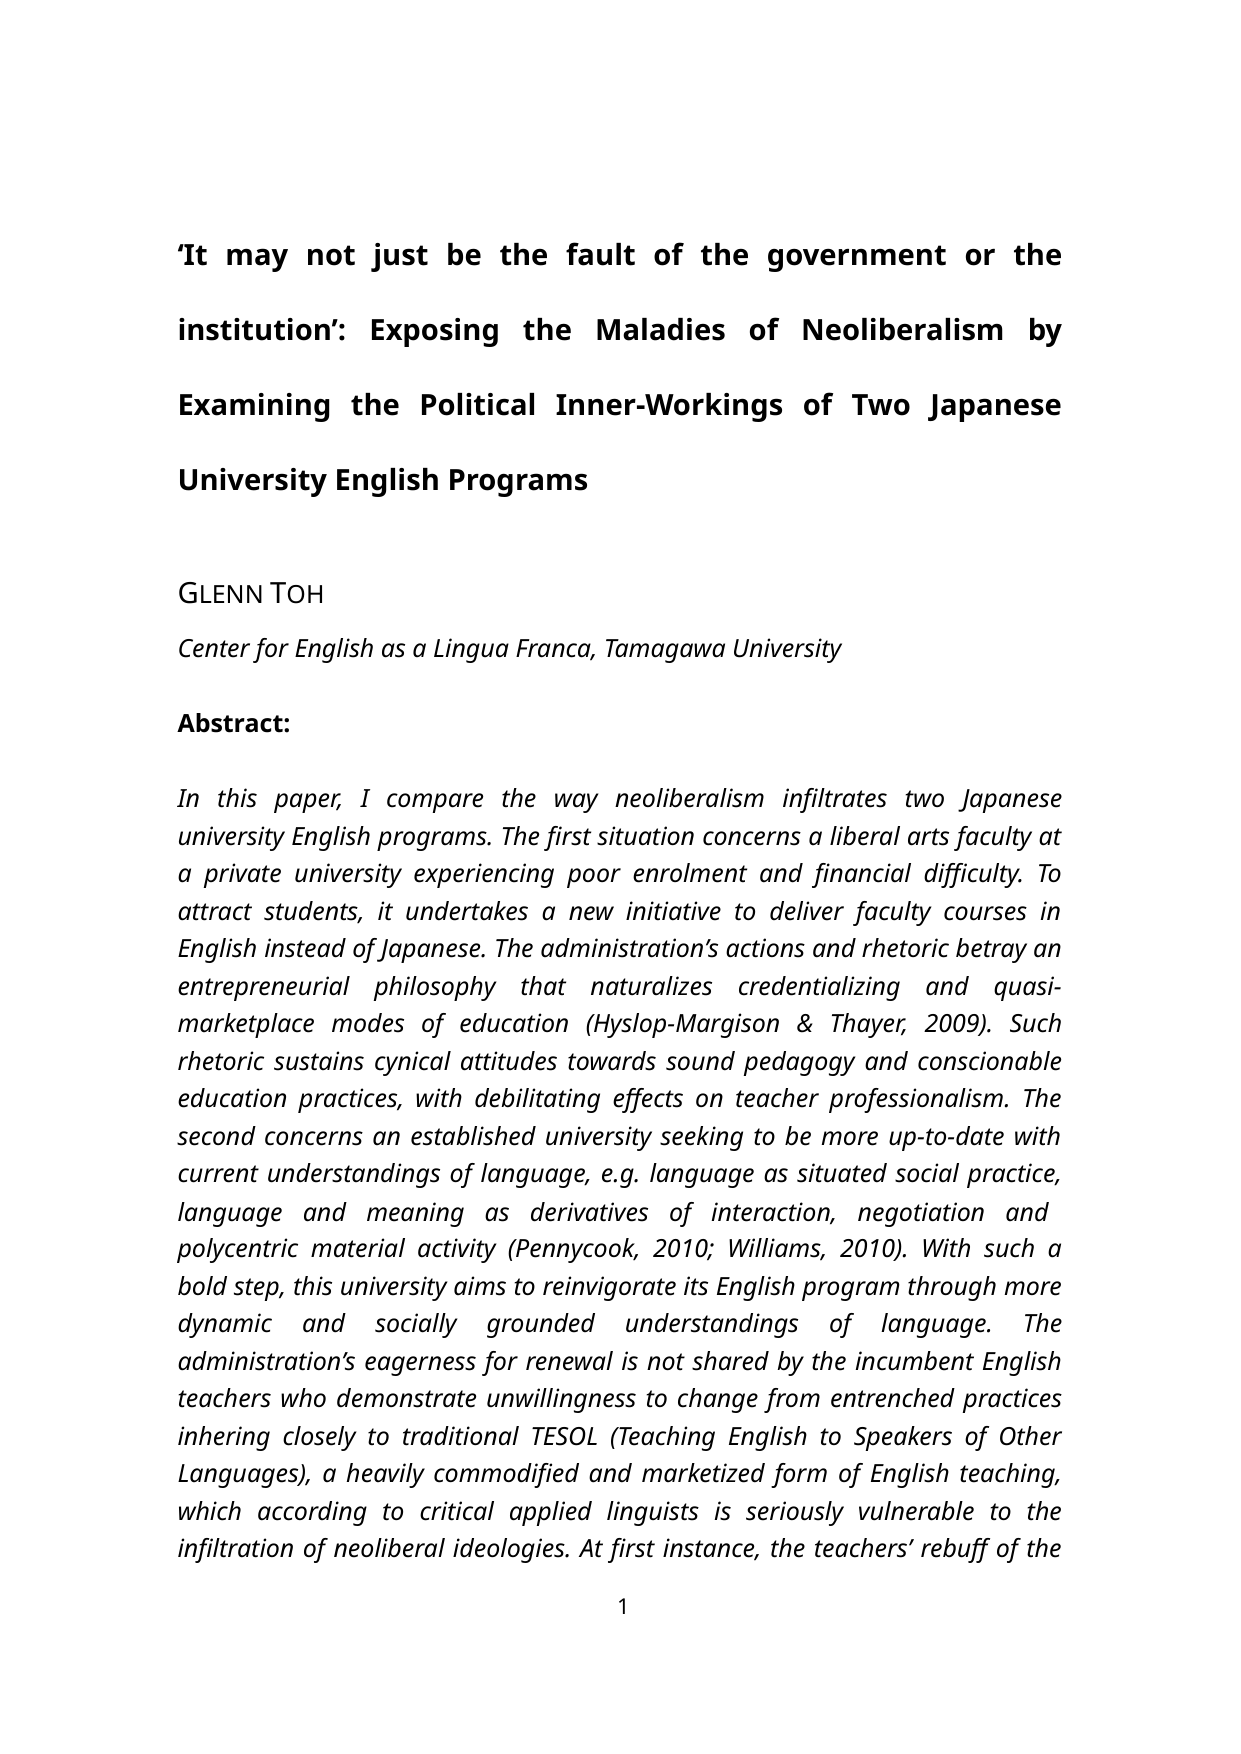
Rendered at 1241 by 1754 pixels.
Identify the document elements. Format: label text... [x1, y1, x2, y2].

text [177, 779, 1063, 1567]
text GLENN TOH [177, 554, 1063, 629]
text ‘It may not just be the fault of the government or the institution’: Exposing the Maladies of Neoliberalism by Examining the Political Inner-Workings of Two Japanese University English Programs [177, 217, 1063, 517]
text Center for English as a Lingua Franca, Tamagawa University [177, 629, 1063, 667]
text Abstract: [177, 704, 1063, 742]
